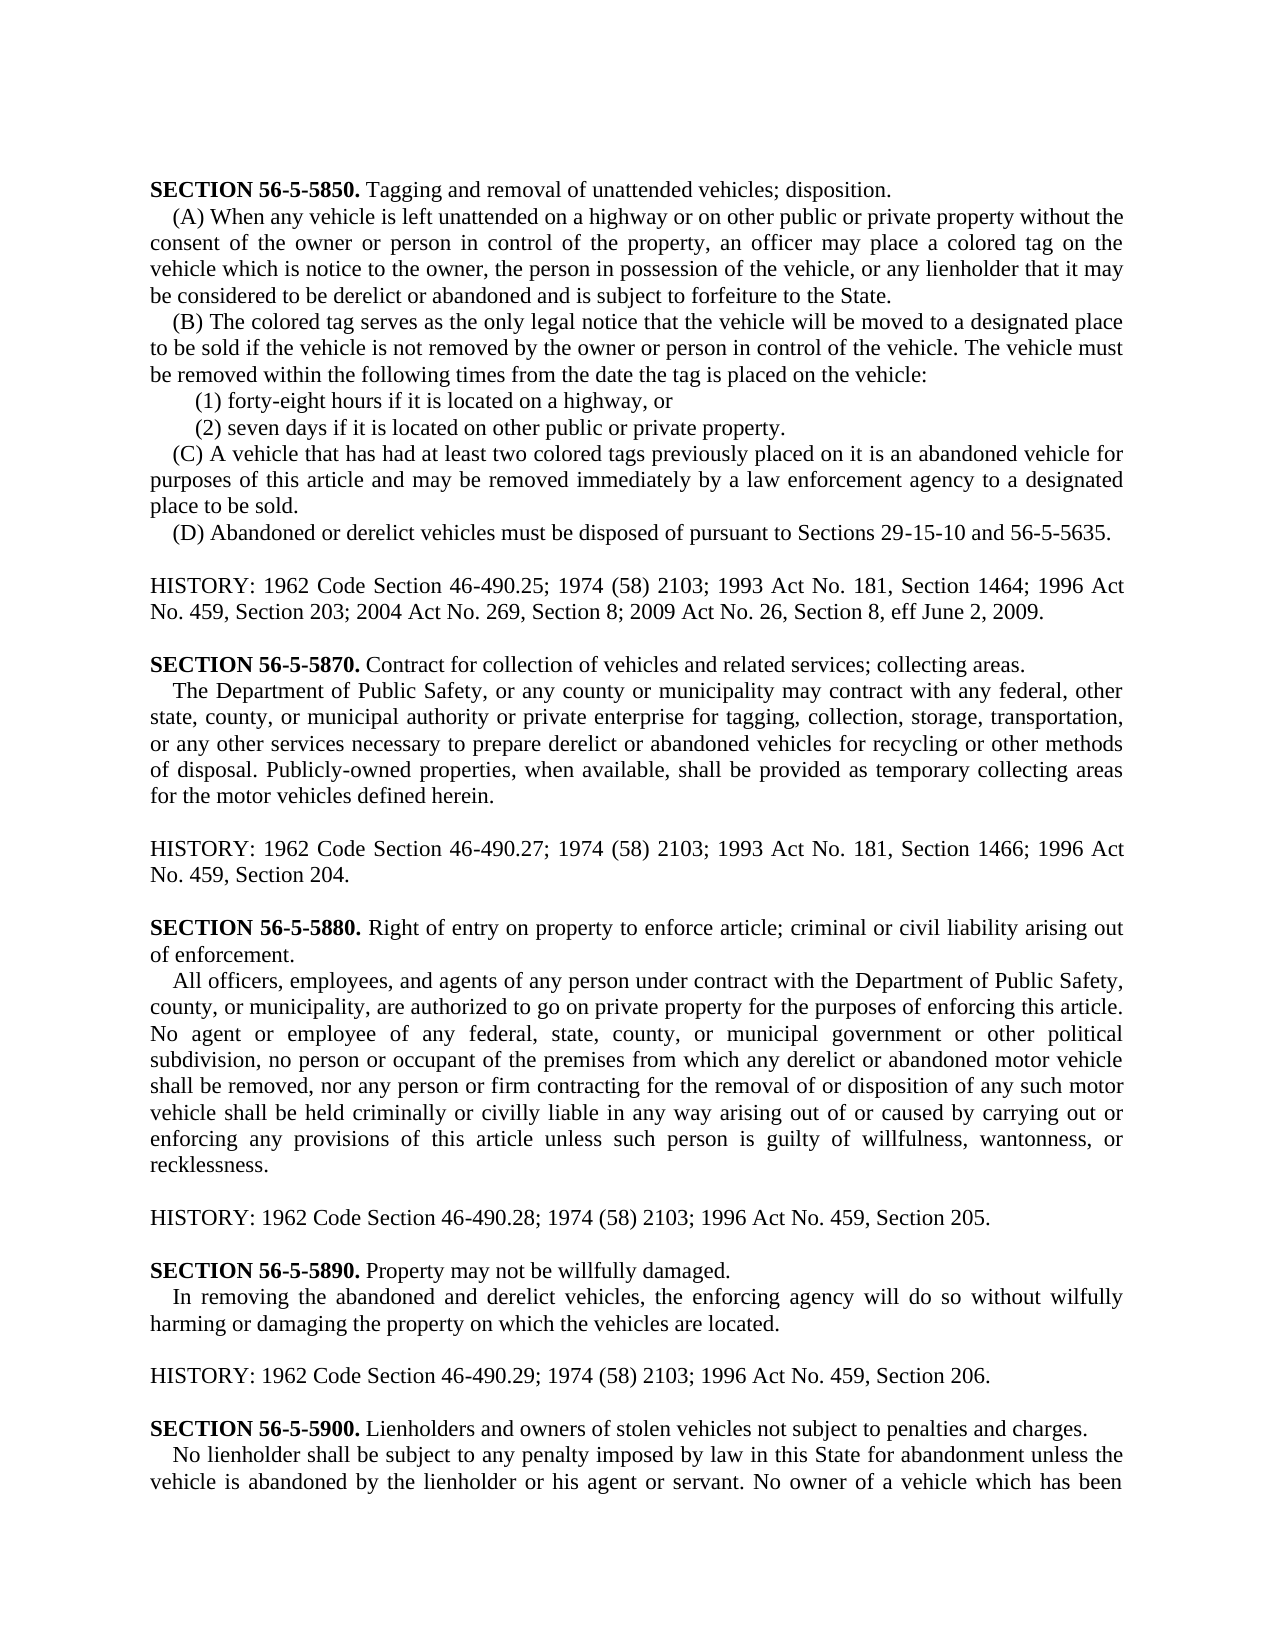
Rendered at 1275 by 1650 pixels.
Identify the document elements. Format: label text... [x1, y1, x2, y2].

text SECTION 56-5-5900. Lienholders and owners of stolen vehicles not subject to penalties and charges. [150, 1415, 1125, 1441]
text The Department of Public Safety, or any county or municipality may contract with any federal, other state, county, or municipal authority or private enterprise for tagging, collection, storage, transportation, or any other services necessary to prepare derelict or abandoned vehicles for recycling or other methods of disposal. Publicly-owned properties, when available, shall be provided as temporary collecting areas for the motor vehicles defined herein. [150, 677, 1125, 809]
text HISTORY: 1962 Code Section 46-490.25; 1974 (58) 2103; 1993 Act No. 181, Section 1464; 1996 Act No. 459, Section 203; 2004 Act No. 269, Section 8; 2009 Act No. 26, Section 8, eff June 2, 2009. [150, 572, 1125, 624]
text SECTION 56-5-5850. Tagging and removal of unattended vehicles; disposition. [150, 176, 1125, 203]
text (2) seven days if it is located on other public or private property. [150, 413, 1125, 440]
text HISTORY: 1962 Code Section 46-490.27; 1974 (58) 2103; 1993 Act No. 181, Section 1466; 1996 Act No. 459, Section 204. [150, 835, 1125, 888]
text SECTION 56-5-5880. Right of entry on property to enforce article; criminal or civil liability arising out of enforcement. [150, 914, 1125, 967]
text SECTION 56-5-5870. Contract for collection of vehicles and related services; collecting areas. [150, 651, 1125, 677]
text (1) forty-eight hours if it is located on a highway, or [150, 387, 1125, 413]
text (B) The colored tag serves as the only legal notice that the vehicle will be moved to a designated place to be sold if the vehicle is not removed by the owner or person in control of the vehicle. The vehicle must be removed within the following times from the date the tag is placed on the vehicle: [150, 308, 1125, 387]
text SECTION 56-5-5890. Property may not be willfully damaged. [150, 1257, 1125, 1283]
text In removing the abandoned and derelict vehicles, the enforcing agency will do so without wilfully harming or damaging the property on which the vehicles are located. [150, 1283, 1125, 1336]
text (D) Abandoned or derelict vehicles must be disposed of pursuant to Sections 29-15-10 and 56-5-5635. [150, 519, 1125, 545]
text HISTORY: 1962 Code Section 46-490.29; 1974 (58) 2103; 1996 Act No. 459, Section 206. [150, 1362, 1125, 1389]
text HISTORY: 1962 Code Section 46-490.28; 1974 (58) 2103; 1996 Act No. 459, Section 205. [150, 1204, 1125, 1231]
text All officers, employees, and agents of any person under contract with the Department of Public Safety, county, or municipality, are authorized to go on private property for the purposes of enforcing this article. No agent or employee of any federal, state, county, or municipal government or other political subdivision, no person or occupant of the premises from which any derelict or abandoned motor vehicle shall be removed, nor any person or firm contracting for the removal of or disposition of any such motor vehicle shall be held criminally or civilly liable in any way arising out of or caused by carrying out or enforcing any provisions of this article unless such person is guilty of willfulness, wantonness, or recklessness. [150, 967, 1125, 1178]
text (A) When any vehicle is left unattended on a highway or on other public or private property without the consent of the owner or person in control of the property, an officer may place a colored tag on the vehicle which is notice to the owner, the person in possession of the vehicle, or any lienholder that it may be considered to be derelict or abandoned and is subject to forfeiture to the State. [150, 203, 1125, 308]
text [150, 1441, 1125, 1494]
text (C) A vehicle that has had at least two colored tags previously placed on it is an abandoned vehicle for purposes of this article and may be removed immediately by a law enforcement agency to a designated place to be sold. [150, 440, 1125, 519]
